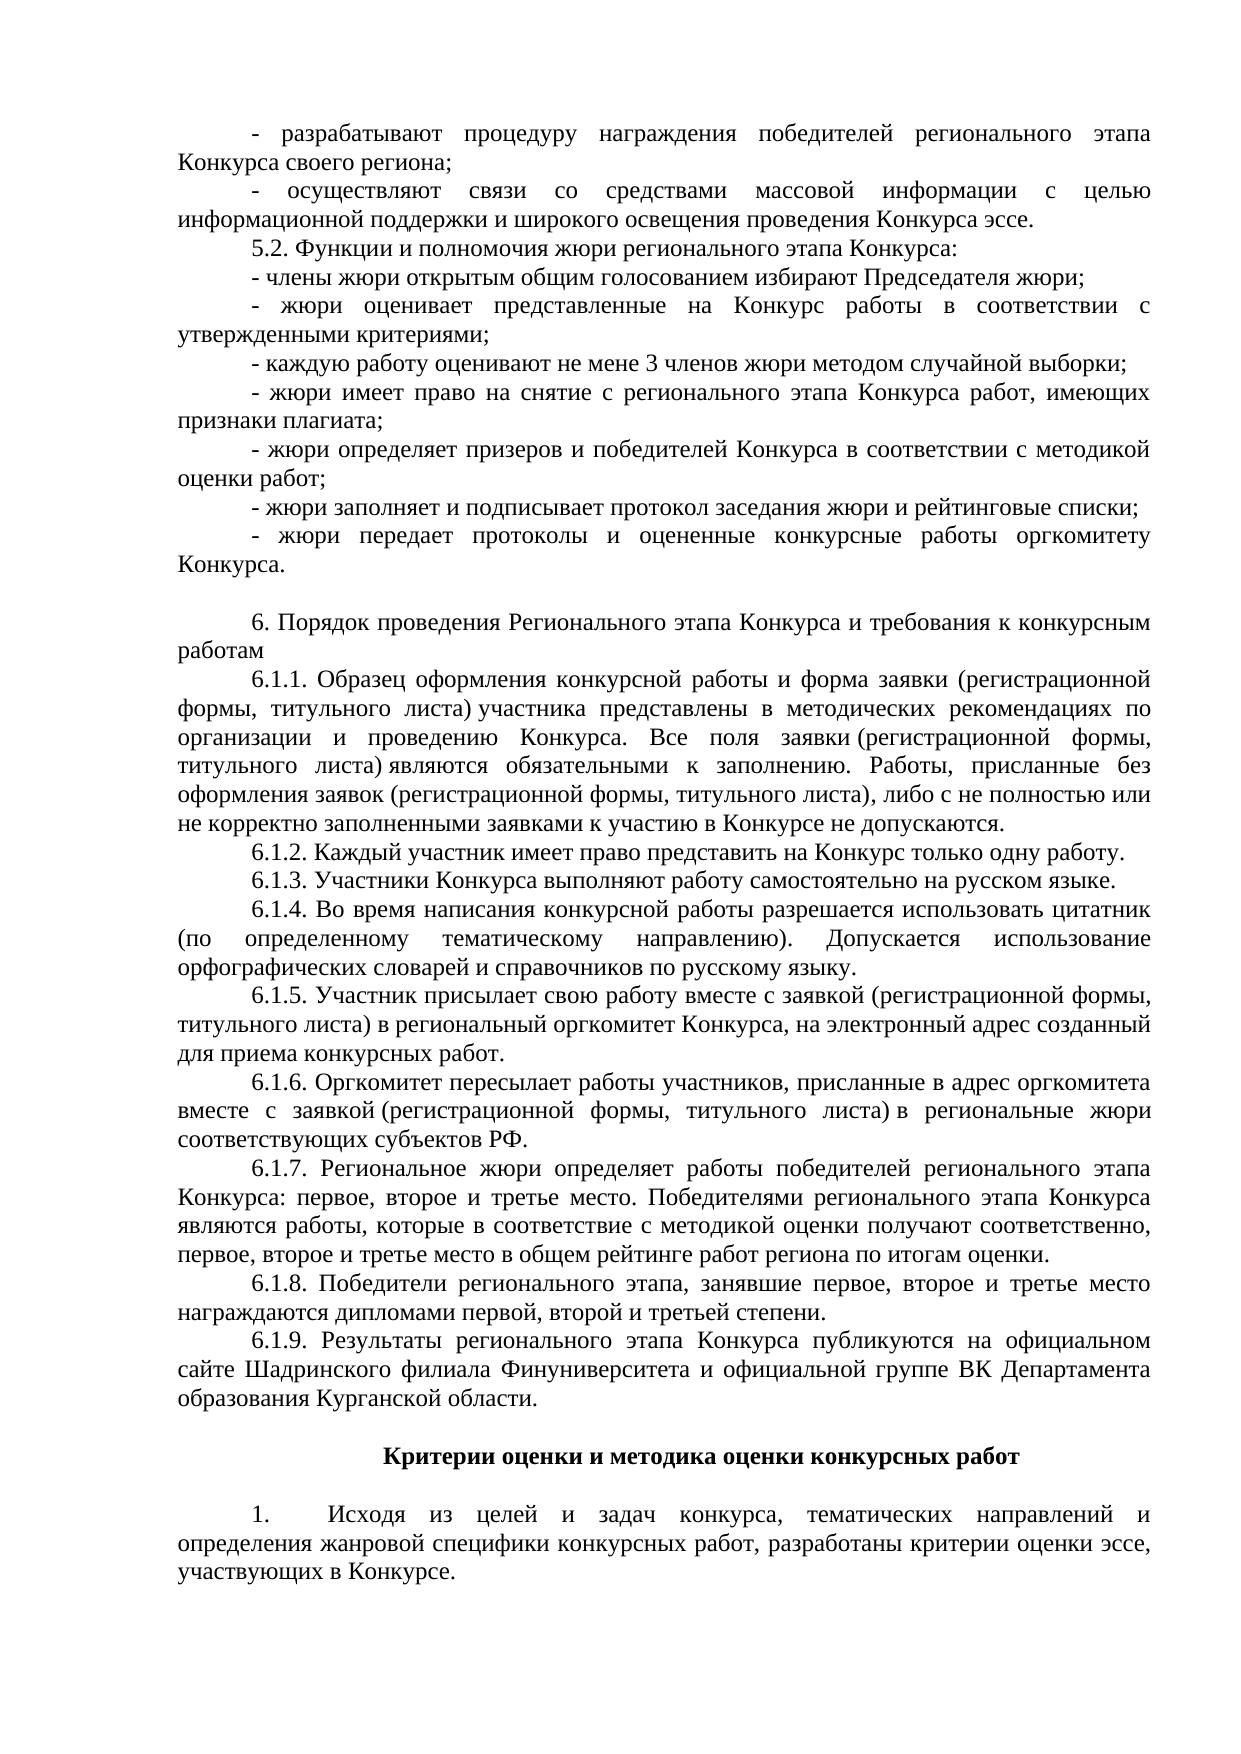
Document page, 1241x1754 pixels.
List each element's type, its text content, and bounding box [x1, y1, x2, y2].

text - разрабатывают процедуру награждения победителей регионального этапа Конкурса своего региона; [177, 118, 1152, 176]
text 6.1.4. Во время написания конкурсной работы разрешается использовать цитатник (по определенному тематическому направлению). Допускается использование орфографических словарей и справочников по русскому языку. [177, 894, 1152, 981]
text - осуществляют связи со средствами массовой информации с целью информационной поддержки и широкого освещения проведения Конкурса эссе. [177, 176, 1152, 233]
text 6. Порядок проведения Регионального этапа Конкурса и требования к конкурсным работам [177, 607, 1152, 664]
text - жюри оценивает представленные на Конкурс работы в соответствии с утвержденными критериями; [177, 291, 1152, 348]
text 5.2. Функции и полномочия жюри регионального этапа Конкурса: [177, 233, 1152, 262]
text 6.1.3. Участники Конкурса выполняют работу самостоятельно на русском языке. [177, 866, 1152, 894]
text - члены жюри открытым общим голосованием избирают Председателя жюри; [177, 262, 1152, 291]
list Исходя из целей и задач конкурса, тематических направлений и определения жанровой специфики конкурсных работ, разработаны критерии оценки эссе, участвующих в Конкурсе. [177, 1499, 1152, 1585]
text - жюри заполняет и подписывает протокол заседания жюри и рейтинговые списки; [177, 492, 1152, 521]
text 6.1.5. Участник присылает свою работу вместе с заявкой (регистрационной формы, титульного листа) в региональный оргкомитет Конкурса, на электронный адрес созданный для приема конкурсных работ. [177, 981, 1152, 1067]
text - жюри имеет право на снятие с регионального этапа Конкурса работ, имеющих признаки плагиата; [177, 377, 1152, 434]
text 6.1.6. Оргкомитет пересылает работы участников, присланные в адрес оргкомитета вместе с заявкой (регистрационной формы, титульного листа) в региональные жюри соответствующих субъектов РФ. [177, 1067, 1152, 1153]
text 6.1.1. Образец оформления конкурсной работы и форма заявки (регистрационной формы, титульного листа) участника представлены в методических рекомендациях по организации и проведению Конкурса. Все поля заявки (регистрационной формы, титульного листа) являются обязательными к заполнению. Работы, присланные без оформления заявок (регистрационной формы, титульного листа), либо с не полностью или не корректно заполненными заявками к участию в Конкурсе не допускаются. [177, 664, 1152, 837]
text 6.1.9. Результаты регионального этапа Конкурса публикуются на официальном сайте Шадринского филиала Финуниверситета и официальной группе ВК Департамента образования Курганской области. [177, 1326, 1152, 1412]
text Критерии оценки и методика оценки конкурсных работ [251, 1441, 1152, 1470]
text 6.1.7. Региональное жюри определяет работы победителей регионального этапа Конкурса: первое, второе и третье место. Победителями регионального этапа Конкурса являются работы, которые в соответствие с методикой оценки получают соответственно, первое, второе и третье место в общем рейтинге работ региона по итогам оценки. [177, 1153, 1152, 1268]
text 6.1.2. Каждый участник имеет право представить на Конкурс только одну работу. [177, 837, 1152, 866]
text - жюри определяет призеров и победителей Конкурса в соответствии с методикой оценки работ; [177, 434, 1152, 492]
text - жюри передает протоколы и оцененные конкурсные работы оргкомитету Конкурса. [177, 521, 1152, 578]
text 6.1.8. Победители регионального этапа, занявшие первое, второе и третье место награждаются дипломами первой, второй и третьей степени. [177, 1268, 1152, 1326]
text - каждую работу оценивают не мене 3 членов жюри методом случайной выборки; [177, 348, 1152, 377]
